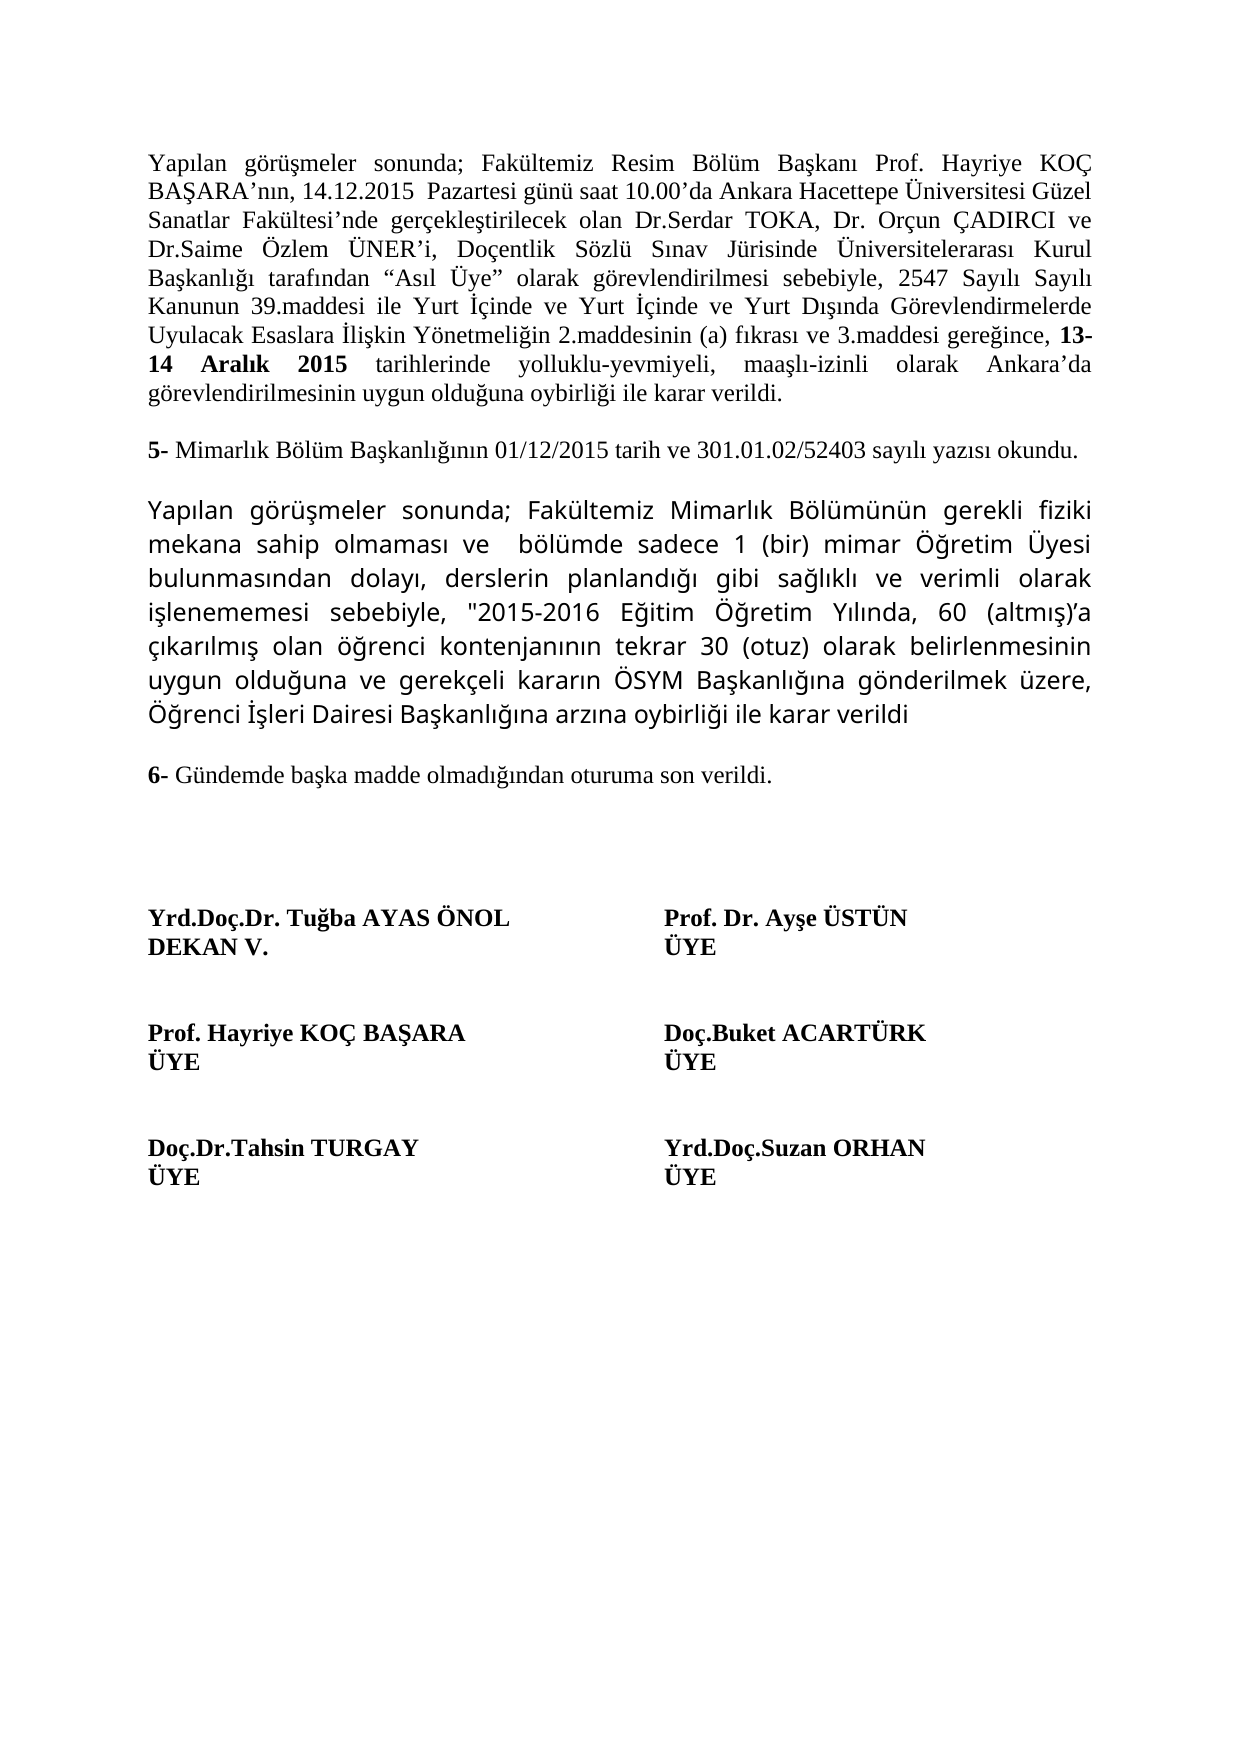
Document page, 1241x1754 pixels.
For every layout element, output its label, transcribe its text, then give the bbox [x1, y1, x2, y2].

text Prof. Hayriye KOÇ BAŞARA Doç.Buket ACARTÜRK [148, 1018, 1093, 1047]
text Doç.Dr.Tahsin TURGAY Yrd.Doç.Suzan ORHAN [148, 1133, 1093, 1162]
text Yrd.Doç.Dr. Tuğba AYAS ÖNOL Prof. Dr. Ayşe ÜSTÜN [148, 903, 1093, 932]
text 5- Mimarlık Bölüm Başkanlığının 01/12/2015 tarih ve 301.01.02/52403 sayılı yazısı okundu. [148, 435, 1093, 464]
text ÜYE ÜYE [148, 1047, 1093, 1076]
list Yapılan görüşmeler sonunda; Fakültemiz Resim Bölüm Başkanı Prof. Hayriye KOÇ BAŞARA’nın, 14.12.2015 Pazartesi günü saat 10.00’da Ankara Hacettepe Üniversitesi Güzel Sanatlar Fakültesi’nde gerçekleştirilecek olan Dr.Serdar TOKA, Dr. Orçun ÇADIRCI ve Dr.Saime Özlem ÜNER’i, Doçentlik Sözlü Sınav Jürisinde Üniversitelerarası Kurul Başkanlığı tarafından “Asıl Üye” olarak görevlendirilmesi sebebiyle, 2547 Sayılı Sayılı Kanunun 39.maddesi ile Yurt İçinde ve Yurt İçinde ve Yurt Dışında Görevlendirmelerde Uyulacak Esaslara İlişkin Yönetmeliğin 2.maddesinin (a) fıkrası ve 3.maddesi gereğince, 13-14 Aralık 2015 tarihlerinde yolluklu-yevmiyeli, maaşlı-izinli olarak Ankara’da görevlendirilmesinin uygun olduğuna oybirliği ile karar verildi. [148, 148, 1093, 406]
text DEKAN V. ÜYE [148, 932, 1093, 961]
text Yapılan görüşmeler sonunda; Fakültemiz Mimarlık Bölümünün gerekli fiziki mekana sahip olmaması ve bölümde sadece 1 (bir) mimar Öğretim Üyesi bulunmasından dolayı, derslerin planlandığı gibi sağlıklı ve verimli olarak işlenememesi sebebiyle, "2015-2016 Eğitim Öğretim Yılında, 60 (altmış)’a çıkarılmış olan öğrenci kontenjanının tekrar 30 (otuz) olarak belirlenmesinin uygun olduğuna ve gerekçeli kararın ÖSYM Başkanlığına gönderilmek üzere, Öğrenci İşleri Dairesi Başkanlığına arzına oybirliği ile karar verildi [148, 493, 1093, 731]
text ÜYE ÜYE [148, 1162, 1093, 1191]
list 6- Gündemde başka madde olmadığından oturuma son verildi. [148, 760, 1093, 788]
